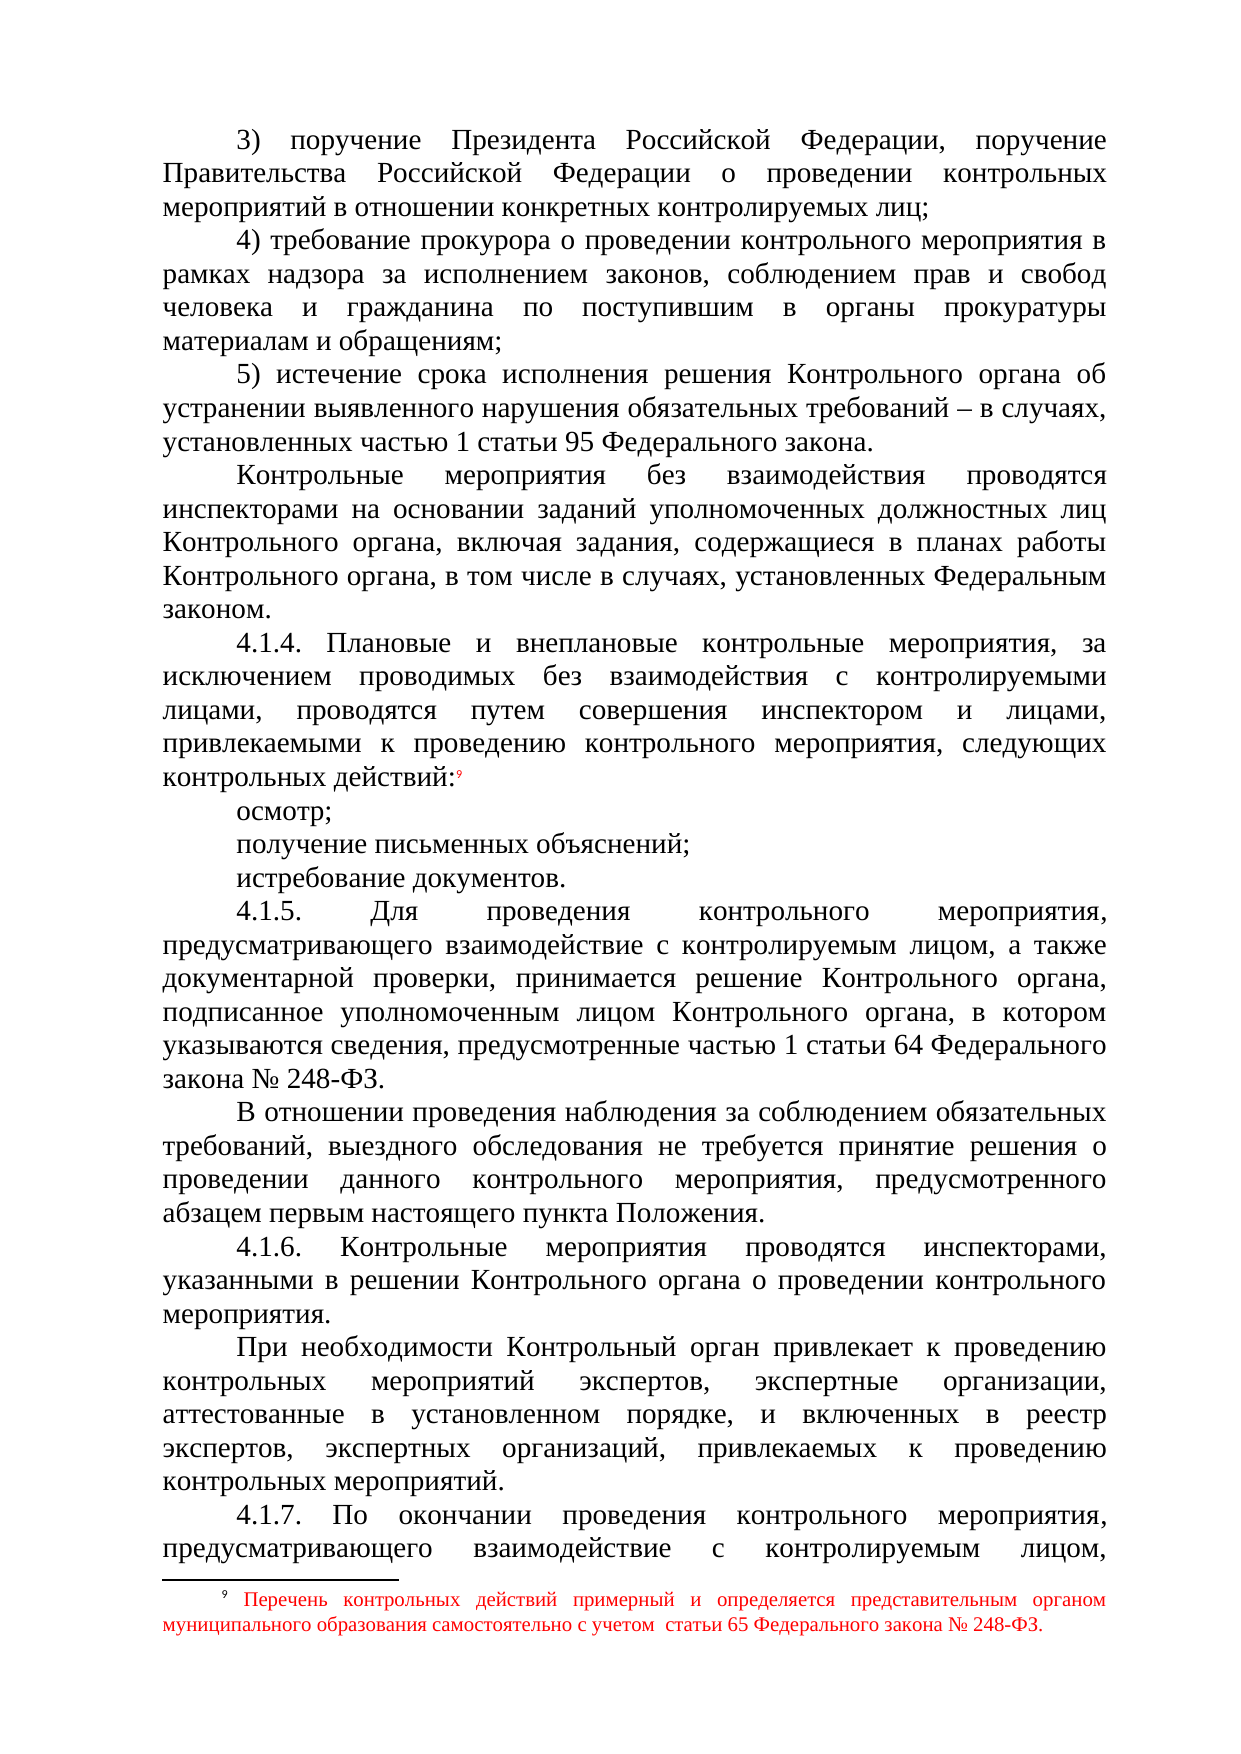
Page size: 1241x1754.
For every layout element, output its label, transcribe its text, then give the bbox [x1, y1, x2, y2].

text 4.1.4. Плановые и внеплановые контрольные мероприятия, за исключением проводимых без взаимодействия с контролируемыми лицами, проводятся путем совершения инспектором и лицами, привлекаемыми к проведению контрольного мероприятия, следующих контрольных действий: [162, 625, 1107, 793]
text получение письменных объяснений; [162, 826, 1107, 860]
text 5) истечение срока исполнения решения Контрольного органа об устранении выявленного нарушения обязательных требований – в случаях, установленных частью 1 статьи 95 Федерального закона. [162, 357, 1107, 457]
text В отношении проведения наблюдения за соблюдением обязательных требований, выездного обследования не требуется принятие решения о проведении данного контрольного мероприятия, предусмотренного абзацем первым настоящего пункта Положения. [162, 1094, 1107, 1229]
text 3) поручение Президента Российской Федерации, поручение Правительства Российской Федерации о проведении контрольных мероприятий в отношении конкретных контролируемых лиц; [162, 122, 1107, 222]
list При необходимости Контрольный орган привлекает к проведению контрольных мероприятий экспертов, экспертные организации, аттестованные в установленном порядке, и включенных в реестр экспертов, экспертных организаций, привлекаемых к проведению контрольных мероприятий. [162, 1329, 1107, 1497]
text осмотр; [162, 793, 1107, 826]
text 4) требование прокурора о проведении контрольного мероприятия в рамках надзора за исполнением законов, соблюдением прав и свобод человека и гражданина по поступившим в органы прокуратуры материалам и обращениям; [162, 222, 1107, 357]
text 4.1.5. Для проведения контрольного мероприятия, предусматривающего взаимодействие с контролируемым лицом, а также документарной проверки, принимается решение Контрольного органа, подписанное уполномоченным лицом Контрольного органа, в котором указываются сведения, предусмотренные частью 1 статьи 64 Федерального закона № 248-ФЗ. [162, 893, 1107, 1094]
text истребование документов. [162, 860, 1107, 893]
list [162, 1497, 1107, 1564]
text 4.1.6. Контрольные мероприятия проводятся инспекторами, указанными в решении Контрольного органа о проведении контрольного мероприятия. [162, 1229, 1107, 1329]
list Контрольные мероприятия без взаимодействия проводятся инспекторами на основании заданий уполномоченных должностных лиц Контрольного органа, включая задания, содержащиеся в планах работы Контрольного органа, в том числе в случаях, установленных Федеральным законом. [162, 457, 1107, 625]
